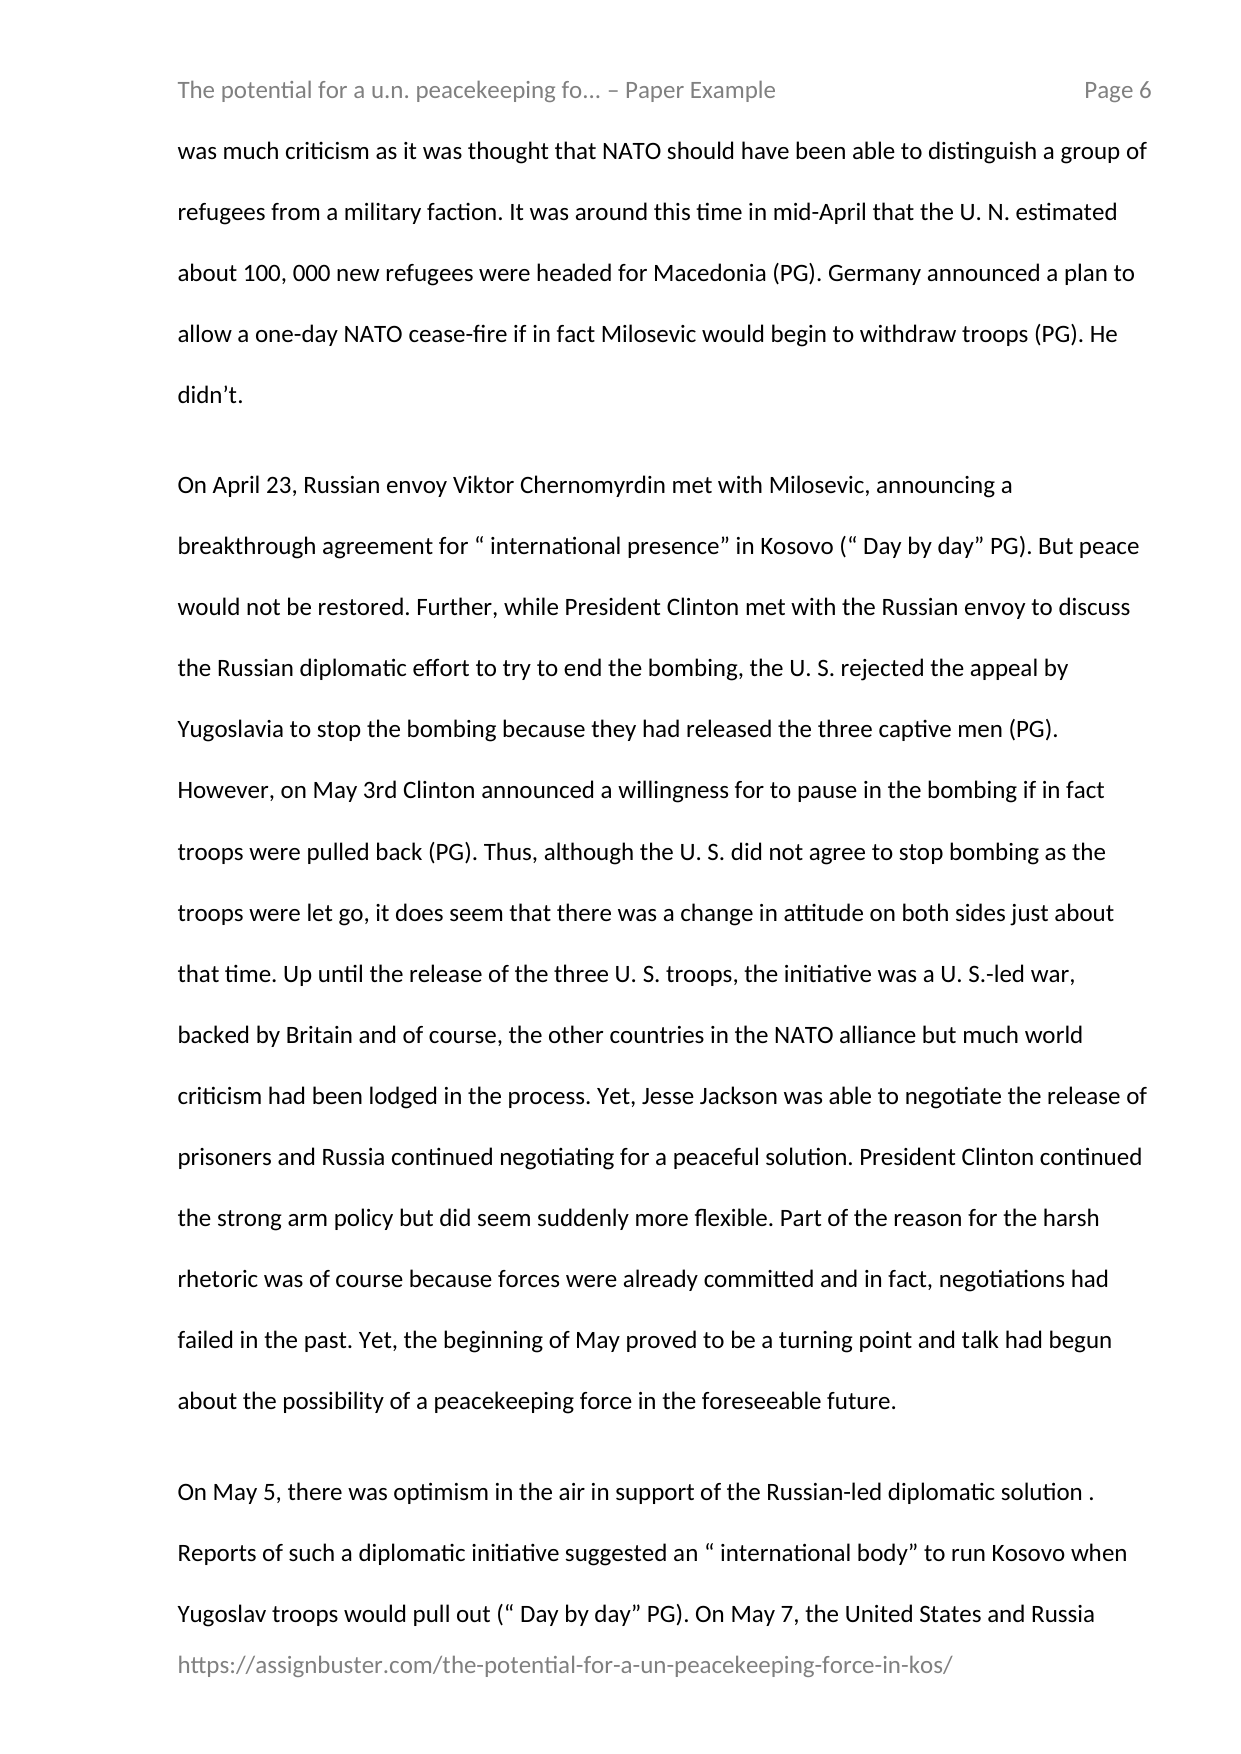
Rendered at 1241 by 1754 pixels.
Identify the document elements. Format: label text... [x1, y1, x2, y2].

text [177, 1476, 1152, 1628]
text On April 23, Russian envoy Viktor Chernomyrdin met with Milosevic, announcing a breakthrough agreement for “ international presence” in Kosovo (“ Day by day” PG). But peace would not be restored. Further, while President Clinton met with the Russian envoy to discuss the Russian diplomatic effort to try to end the bombing, the U. S. rejected the appeal by Yugoslavia to stop the bombing because they had released the three captive men (PG). However, on May 3rd Clinton announced a willingness for to pause in the bombing if in fact troops were pulled back (PG). Thus, although the U. S. did not agree to stop bombing as the troops were let go, it does seem that there was a change in attitude on both sides just about that time. Up until the release of the three U. S. troops, the initiative was a U. S.-led war, backed by Britain and of course, the other countries in the NATO alliance but much world criticism had been lodged in the process. Yet, Jesse Jackson was able to negotiate the release of prisoners and Russia continued negotiating for a peaceful solution. President Clinton continued the strong arm policy but did seem suddenly more flexible. Part of the reason for the harsh rhetoric was of course because forces were already committed and in fact, negotiations had failed in the past. Yet, the beginning of May proved to be a turning point and talk had begun about the possibility of a peacekeeping force in the foreseeable future. [177, 469, 1152, 1416]
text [177, 135, 1152, 409]
